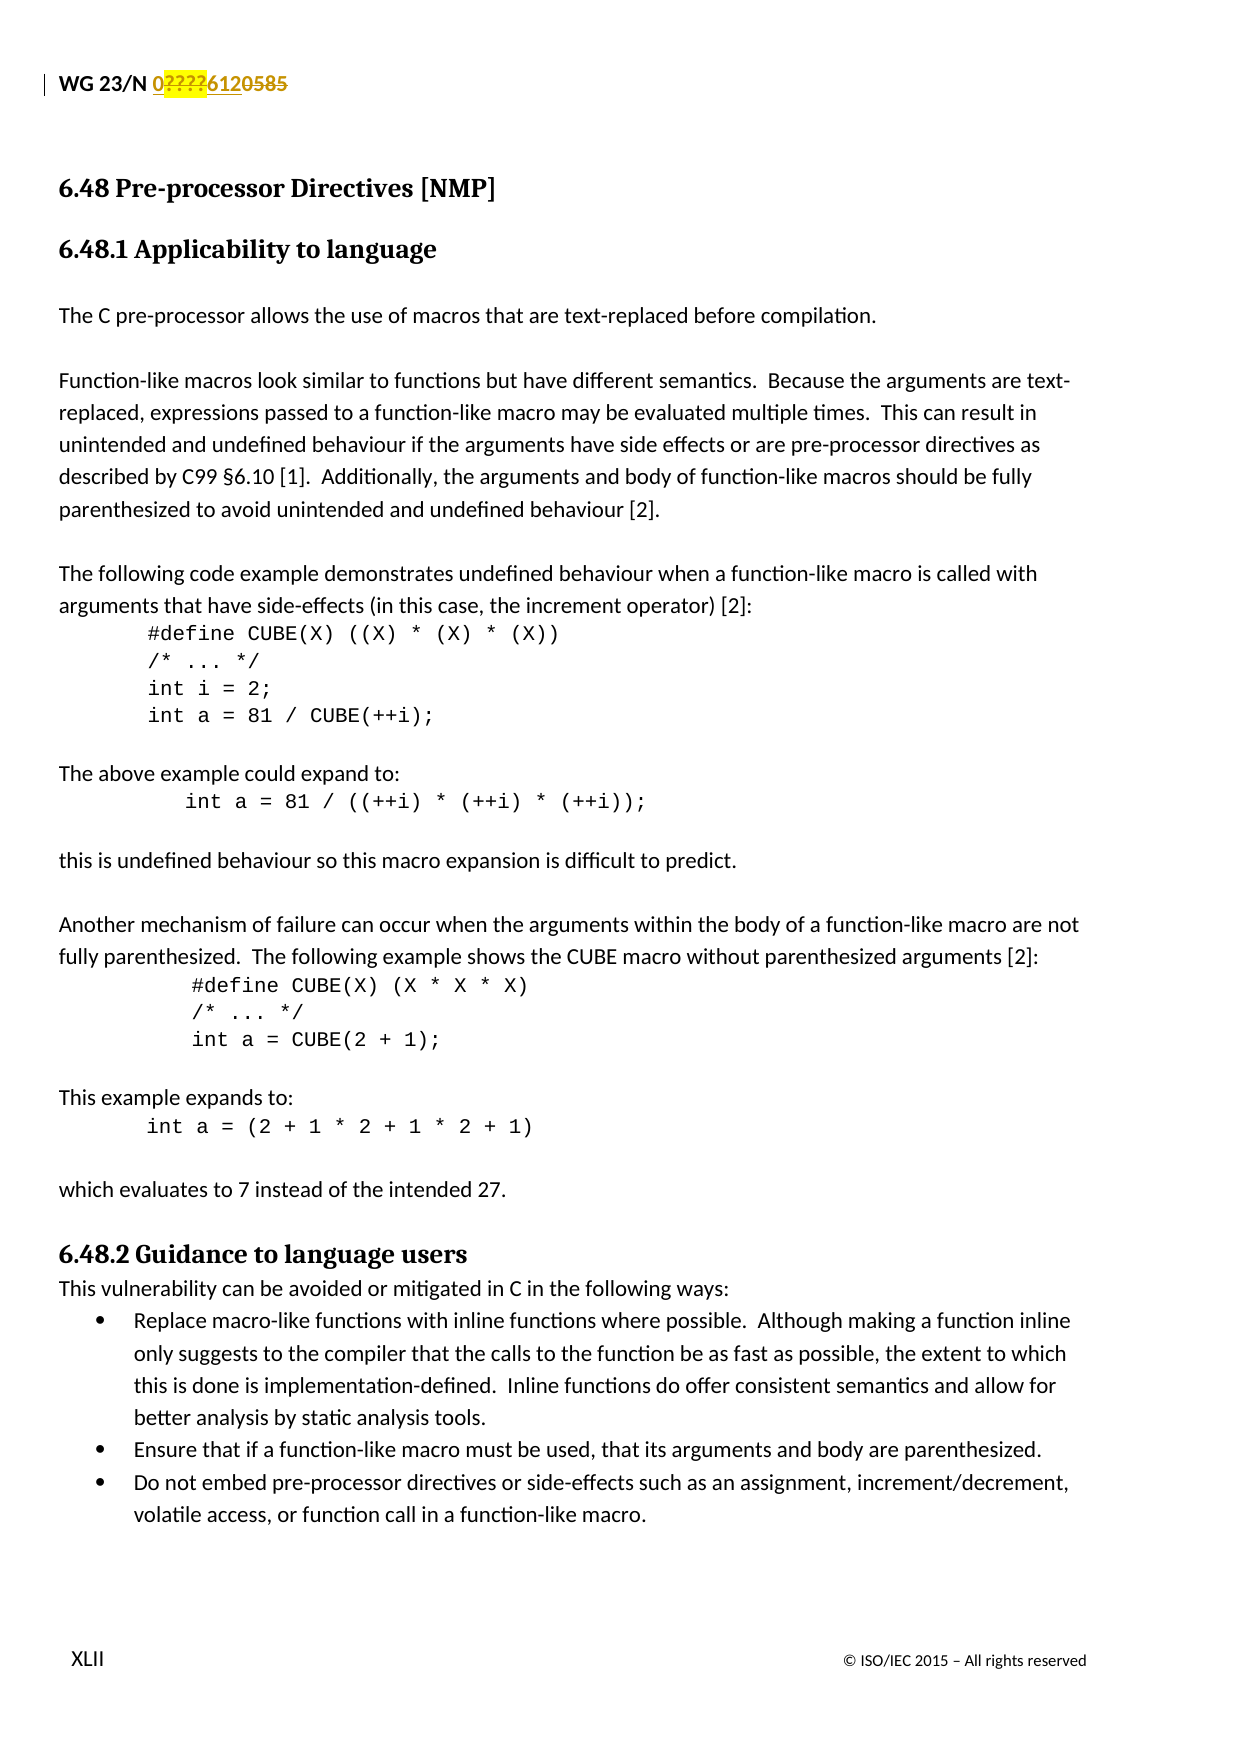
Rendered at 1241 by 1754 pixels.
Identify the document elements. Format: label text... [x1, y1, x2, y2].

text int a = 81 / CUBE(++i); [147, 705, 1099, 729]
text this is undefined behaviour so this macro expansion is difficult to predict. [58, 846, 1099, 874]
subtitle 6.48.1 Applicability to language [58, 234, 1099, 265]
text The C pre-processor allows the use of macros that are text-replaced before compilation. [58, 302, 1099, 329]
list Replace macro-like functions with inline functions where possible. Although making a function inline only suggests to the compiler that the calls to the function be as fast as possible, the extent to which this is done is implementation-defined. Inline functions do offer consistent semantics and allow for better analysis by static analysis tools. [96, 1307, 1099, 1431]
list Ensure that if a function-like macro must be used, that its arguments and body are parenthesized. [96, 1435, 1099, 1463]
text The following code example demonstrates undefined behaviour when a function-like macro is called with arguments that have side-effects (in this case, the increment operator) [2]: [58, 559, 1099, 619]
text Function-like macros look similar to functions but have different semantics. Because the arguments are text-replaced, expressions passed to a function-like macro may be evaluated multiple times. This can result in unintended and undefined behaviour if the arguments have side effects or are pre-processor directives as described by C99 §6.10 [1]. Additionally, the arguments and body of function-like macros should be fully parenthesized to avoid unintended and undefined behaviour [2]. [58, 366, 1099, 523]
subtitle 6.48 Pre-processor Directives [NMP] [58, 173, 1099, 205]
text int i = 2; [147, 678, 1099, 701]
subtitle 6.48.2 Guidance to language users [58, 1239, 1099, 1271]
text int a = (2 + 1 * 2 + 1 * 2 + 1) [58, 1116, 1099, 1139]
text This vulnerability can be avoided or mitigated in C in the following ways: [58, 1274, 1099, 1302]
text #define CUBE(X) ((X) * (X) * (X)) [147, 623, 1099, 647]
text /* ... */ [147, 651, 1099, 674]
text int a = CUBE(2 + 1); [191, 1029, 1099, 1053]
text This example expands to: [58, 1083, 1099, 1111]
text int a = 81 / ((++i) * (++i) * (++i)); [147, 792, 1099, 815]
text The above example could expand to: [58, 759, 1099, 787]
text #define CUBE(X) (X * X * X) [191, 975, 1099, 998]
text which evaluates to 7 instead of the intended 27. [58, 1175, 1099, 1203]
text /* ... */ [191, 1002, 1099, 1026]
text Another mechanism of failure can occur when the arguments within the body of a function-like macro are not fully parenthesized. The following example shows the CUBE macro without parenthesized arguments [2]: [58, 910, 1099, 971]
list Do not embed pre-processor directives or side-effects such as an assignment, increment/decrement, volatile access, or function call in a function-like macro. [96, 1468, 1099, 1528]
